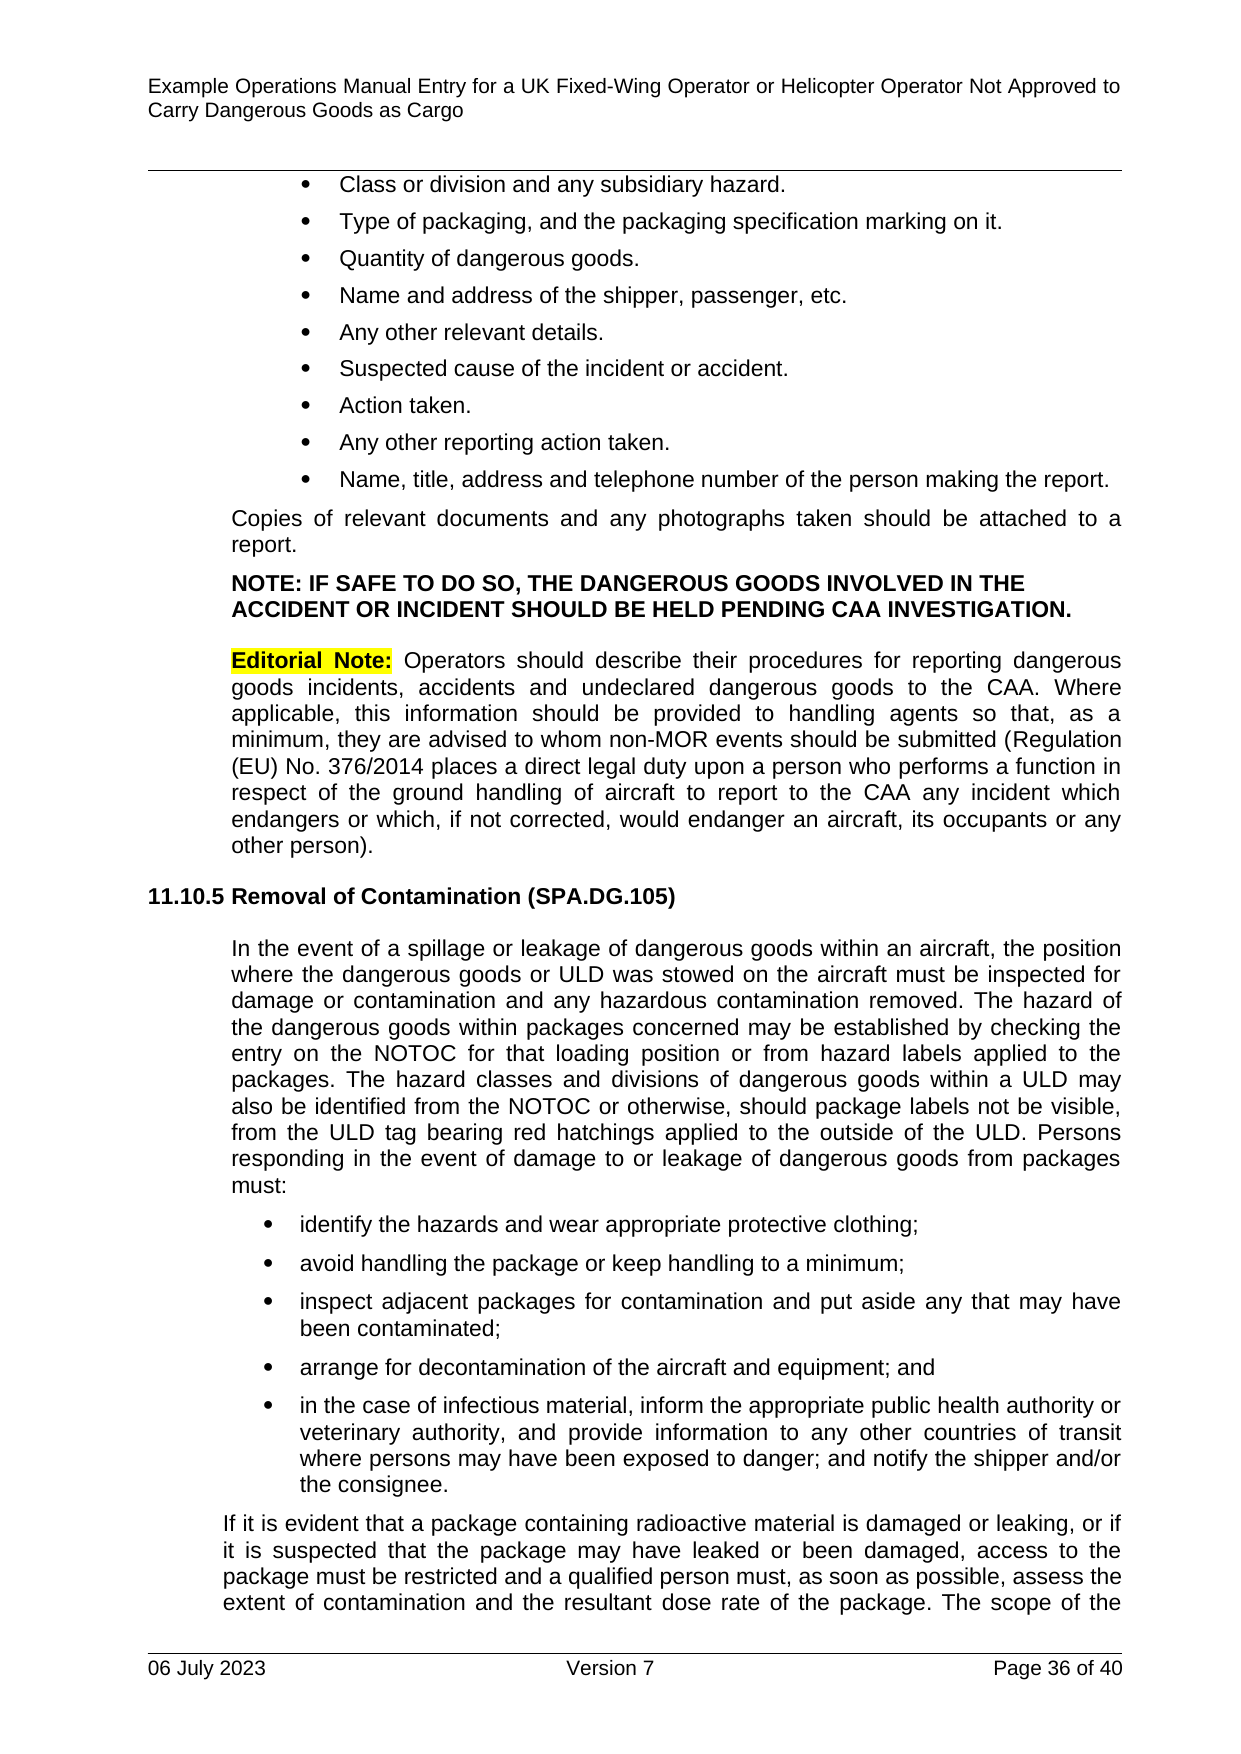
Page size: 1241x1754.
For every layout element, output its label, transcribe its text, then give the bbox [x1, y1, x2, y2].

list Suspected cause of the incident or accident. [302, 355, 1122, 382]
list Any other relevant details. [302, 318, 1122, 345]
list Class or division and any subsidiary hazard. [302, 171, 1122, 198]
list Any other reporting action taken. [302, 429, 1122, 455]
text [223, 1510, 1122, 1616]
list arrange for decontamination of the aircraft and equipment; and [264, 1353, 1122, 1380]
list Name, title, address and telephone number of the person making the report. [302, 466, 1122, 492]
subtitle 11.10.5 Removal of Contamination (SPA.DG.105) [148, 883, 1122, 909]
list identify the hazards and wear appropriate protective clothing; [264, 1211, 1122, 1237]
text Copies of relevant documents and any photographs taken should be attached to a report. [231, 504, 1122, 557]
text In the event of a spillage or leakage of dangerous goods within an aircraft, the position where the dangerous goods or ULD was stowed on the aircraft must be inspected for damage or contamination and any hazardous contamination removed. The hazard of the dangerous goods within packages concerned may be established by checking the entry on the NOTOC for that loading position or from hazard labels applied to the packages. The hazard classes and divisions of dangerous goods within a ULD may also be identified from the NOTOC or otherwise, should package labels not be visible, from the ULD tag bearing red hatchings applied to the outside of the ULD. Persons responding in the event of damage to or leakage of dangerous goods from packages must: [231, 934, 1122, 1198]
list Quantity of dangerous goods. [302, 245, 1122, 271]
list avoid handling the package or keep handling to a minimum; [264, 1249, 1122, 1276]
text NOTE: IF SAFE TO DO SO, THE DANGEROUS GOODS INVOLVED IN THE ACCIDENT OR INCIDENT SHOULD BE HELD PENDING CAA INVESTIGATION. [231, 570, 1122, 622]
list Action taken. [302, 392, 1122, 418]
text Editorial Note: Operators should describe their procedures for reporting dangerous goods incidents, accidents and undeclared dangerous goods to the CAA. Where applicable, this information should be provided to handling agents so that, as a minimum, they are advised to whom non-MOR events should be submitted (Regulation (EU) No. 376/2014 places a direct legal duty upon a person who performs a function in respect of the ground handling of aircraft to report to the CAA any incident which endangers or which, if not corrected, would endanger an aircraft, its occupants or any other person). [231, 647, 1122, 858]
list inspect adjacent packages for contamination and put aside any that may have been contaminated; [264, 1288, 1122, 1341]
list Type of packaging, and the packaging specification marking on it. [302, 208, 1122, 234]
list Name and address of the shipper, passenger, etc. [302, 282, 1122, 308]
list in the case of infectious material, inform the appropriate public health authority or veterinary authority, and provide information to any other countries of transit where persons may have been exposed to danger; and notify the shipper and/or the consignee. [264, 1392, 1122, 1498]
